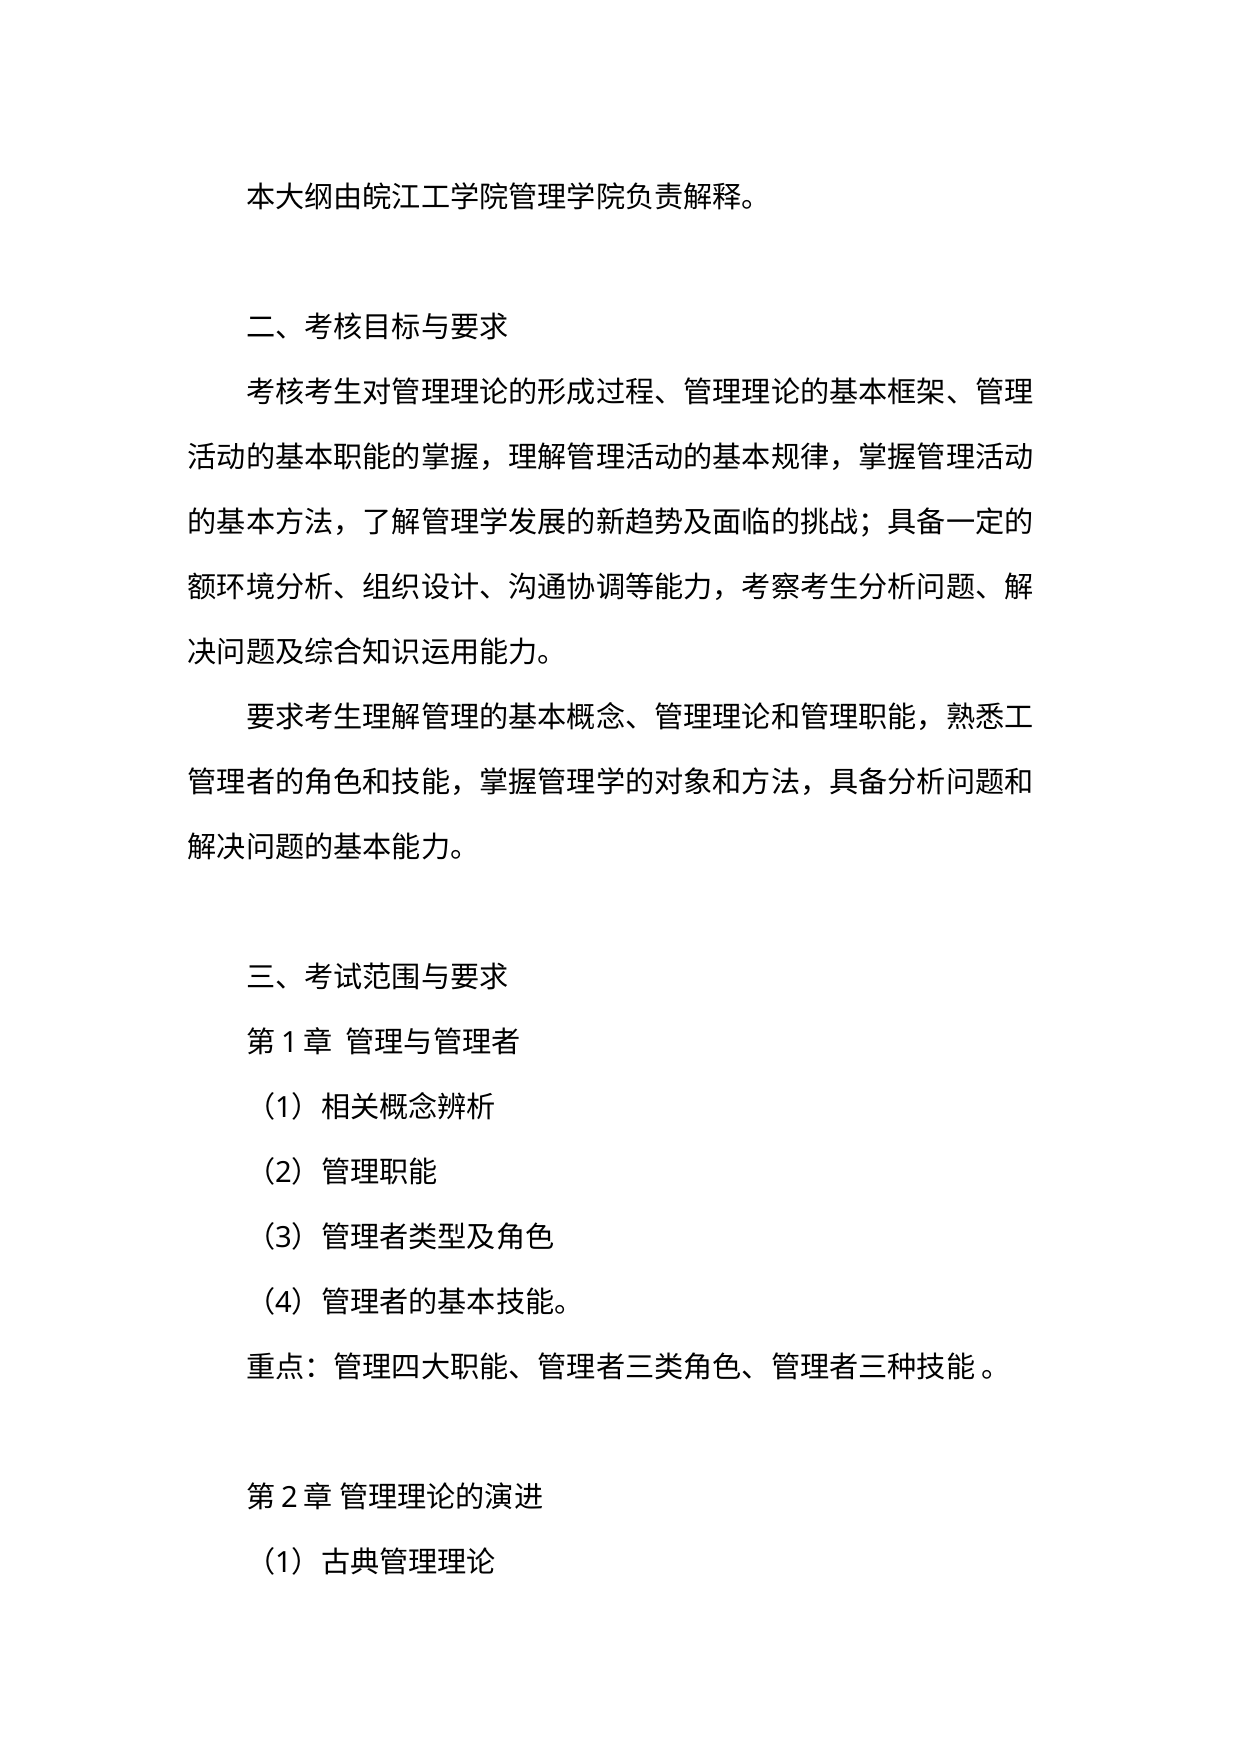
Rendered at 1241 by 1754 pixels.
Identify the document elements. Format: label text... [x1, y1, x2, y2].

list 三、考试范围与要求 [187, 942, 1053, 1007]
text （1）古典管理理论 [187, 1527, 1053, 1592]
list 考核目标与要求 [187, 292, 1053, 357]
text 重点：管理四大职能、管理者三类角色、管理者三种技能 。 [187, 1332, 1053, 1397]
text 考核考生对管理理论的形成过程、管理理论的基本框架、管理活动的基本职能的掌握，理解管理活动的基本规律，掌握管理活动的基本方法，了解管理学发展的新趋势及面临的挑战；具备一定的额环境分析、组织设计、沟通协调等能力，考察考生分析问题、解决问题及综合知识运用能力。 [187, 357, 1053, 682]
text （4）管理者的基本技能。 [187, 1267, 1053, 1332]
text 要求考生理解管理的基本概念、管理理论和管理职能，熟悉工管理者的角色和技能，掌握管理学的对象和方法，具备分析问题和解决问题的基本能力。 [187, 682, 1053, 877]
text （1）相关概念辨析 [187, 1072, 1053, 1137]
text 本大纲由皖江工学院管理学院负责解释。 [187, 162, 1053, 227]
text （2）管理职能 [187, 1137, 1053, 1202]
text 第2章 管理理论的演进 [187, 1462, 1053, 1527]
text 第1章 管理与管理者 [187, 1007, 1053, 1072]
text （3）管理者类型及角色 [187, 1202, 1053, 1267]
